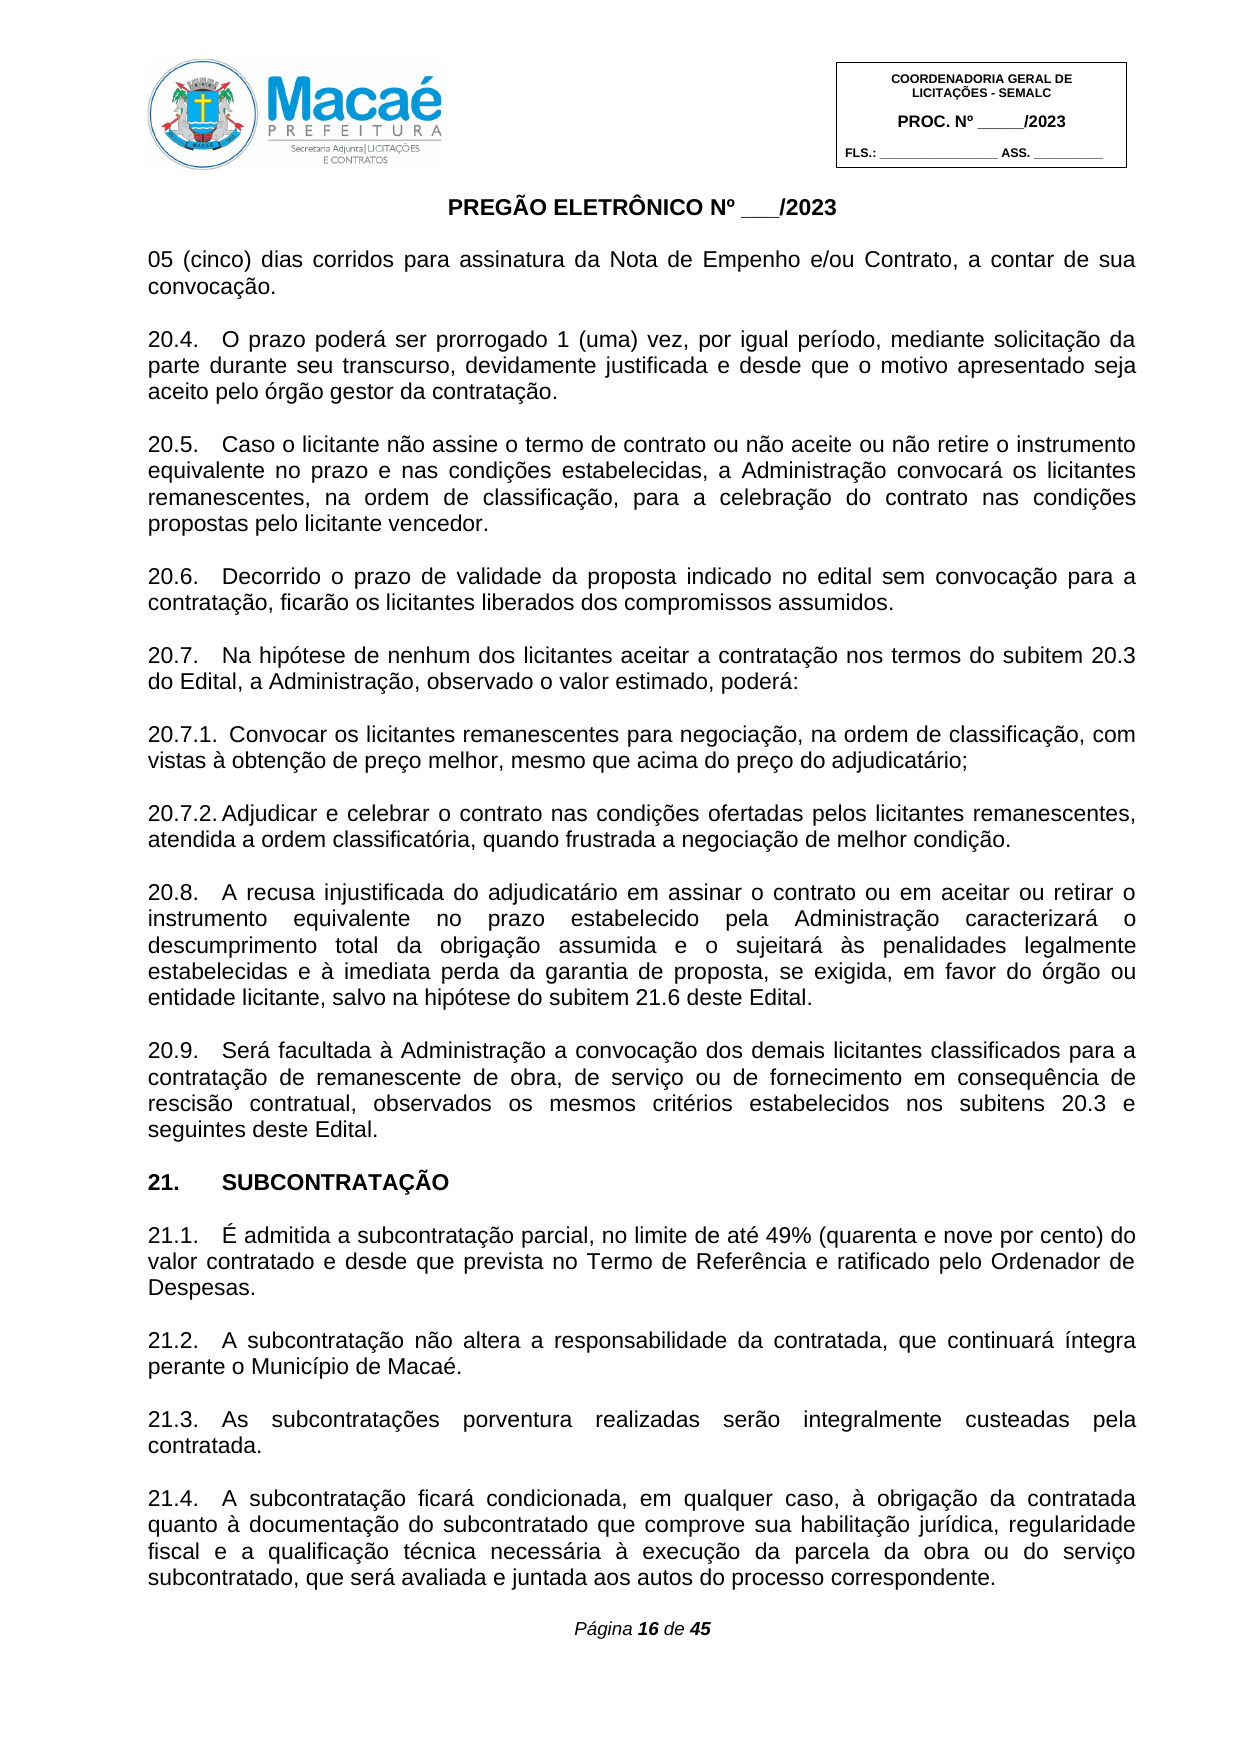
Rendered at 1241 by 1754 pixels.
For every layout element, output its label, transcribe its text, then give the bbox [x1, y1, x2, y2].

list A subcontratação ficará condicionada, em qualquer caso, à obrigação da contratada quanto à documentação do subcontratado que comprove sua habilitação jurídica, regularidade fiscal e a qualificação técnica necessária à execução da parcela da obra ou do serviço subcontratado, que será avaliada e juntada aos autos do processo correspondente. [148, 1485, 1137, 1591]
list A subcontratação não altera a responsabilidade da contratada, que continuará íntegra perante o Município de Macaé. [148, 1327, 1137, 1380]
picture [420, 105, 442, 115]
list Será facultada à Administração a convocação dos demais licitantes classificados para a contratação de remanescente de obra, de serviço ou de fornecimento em consequência de rescisão contratual, observados os mesmos critérios estabelecidos nos subitens 20.3 e seguintes deste Edital. [148, 1037, 1137, 1142]
list Decorrido o prazo de validade da proposta indicado no edital sem convocação para a contratação, ficarão os licitantes liberados dos compromissos assumidos. [148, 563, 1137, 615]
picture [147, 59, 442, 170]
list O prazo poderá ser prorrogado 1 (uma) vez, por igual período, mediante solicitação da parte durante seu transcurso, devidamente justificada e desde que o motivo apresentado seja aceito pelo órgão gestor da contratação. [148, 326, 1137, 404]
list É admitida a subcontratação parcial, no limite de até 49% (quarenta e nove por cento) do valor contratado e desde que prevista no Termo de Referência e ratificado pelo Ordenador de Despesas. [148, 1222, 1137, 1301]
list Caso o licitante não assine o termo de contrato ou não aceite ou não retire o instrumento equivalente no prazo e nas condições estabelecidas, a Administração convocará os licitantes remanescentes, na ordem de classificação, para a celebração do contrato nas condições propostas pelo licitante vencedor. [148, 431, 1137, 536]
list As subcontratações porventura realizadas serão integralmente custeadas pela contratada. [148, 1406, 1137, 1459]
list SUBCONTRATAÇÃO [148, 1169, 1137, 1195]
list Adjudicar e celebrar o contrato nas condições ofertadas pelos licitantes remanescentes, atendida a ordem classificatória, quando frustrada a negociação de melhor condição. [148, 800, 1137, 853]
list Convocar os licitantes remanescentes para negociação, na ordem de classificação, com vistas à obtenção de preço melhor, mesmo que acima do preço do adjudicatário; [148, 721, 1137, 773]
list A recusa injustificada do adjudicatário em assinar o contrato ou em aceitar ou retirar o instrumento equivalente no prazo estabelecido pela Administração caracterizará o descumprimento total da obrigação assumida e o sujeitará às penalidades legalmente estabelecidas e à imediata perda da garantia de proposta, se exigida, em favor do órgão ou entidade licitante, salvo na hipótese do subitem 21.6 deste Edital. [148, 879, 1137, 1011]
list Na hipótese de nenhum dos licitantes aceitar a contratação nos termos do subitem 20.3 do Edital, a Administração, observado o valor estimado, poderá: [148, 642, 1137, 694]
picture [420, 94, 433, 101]
